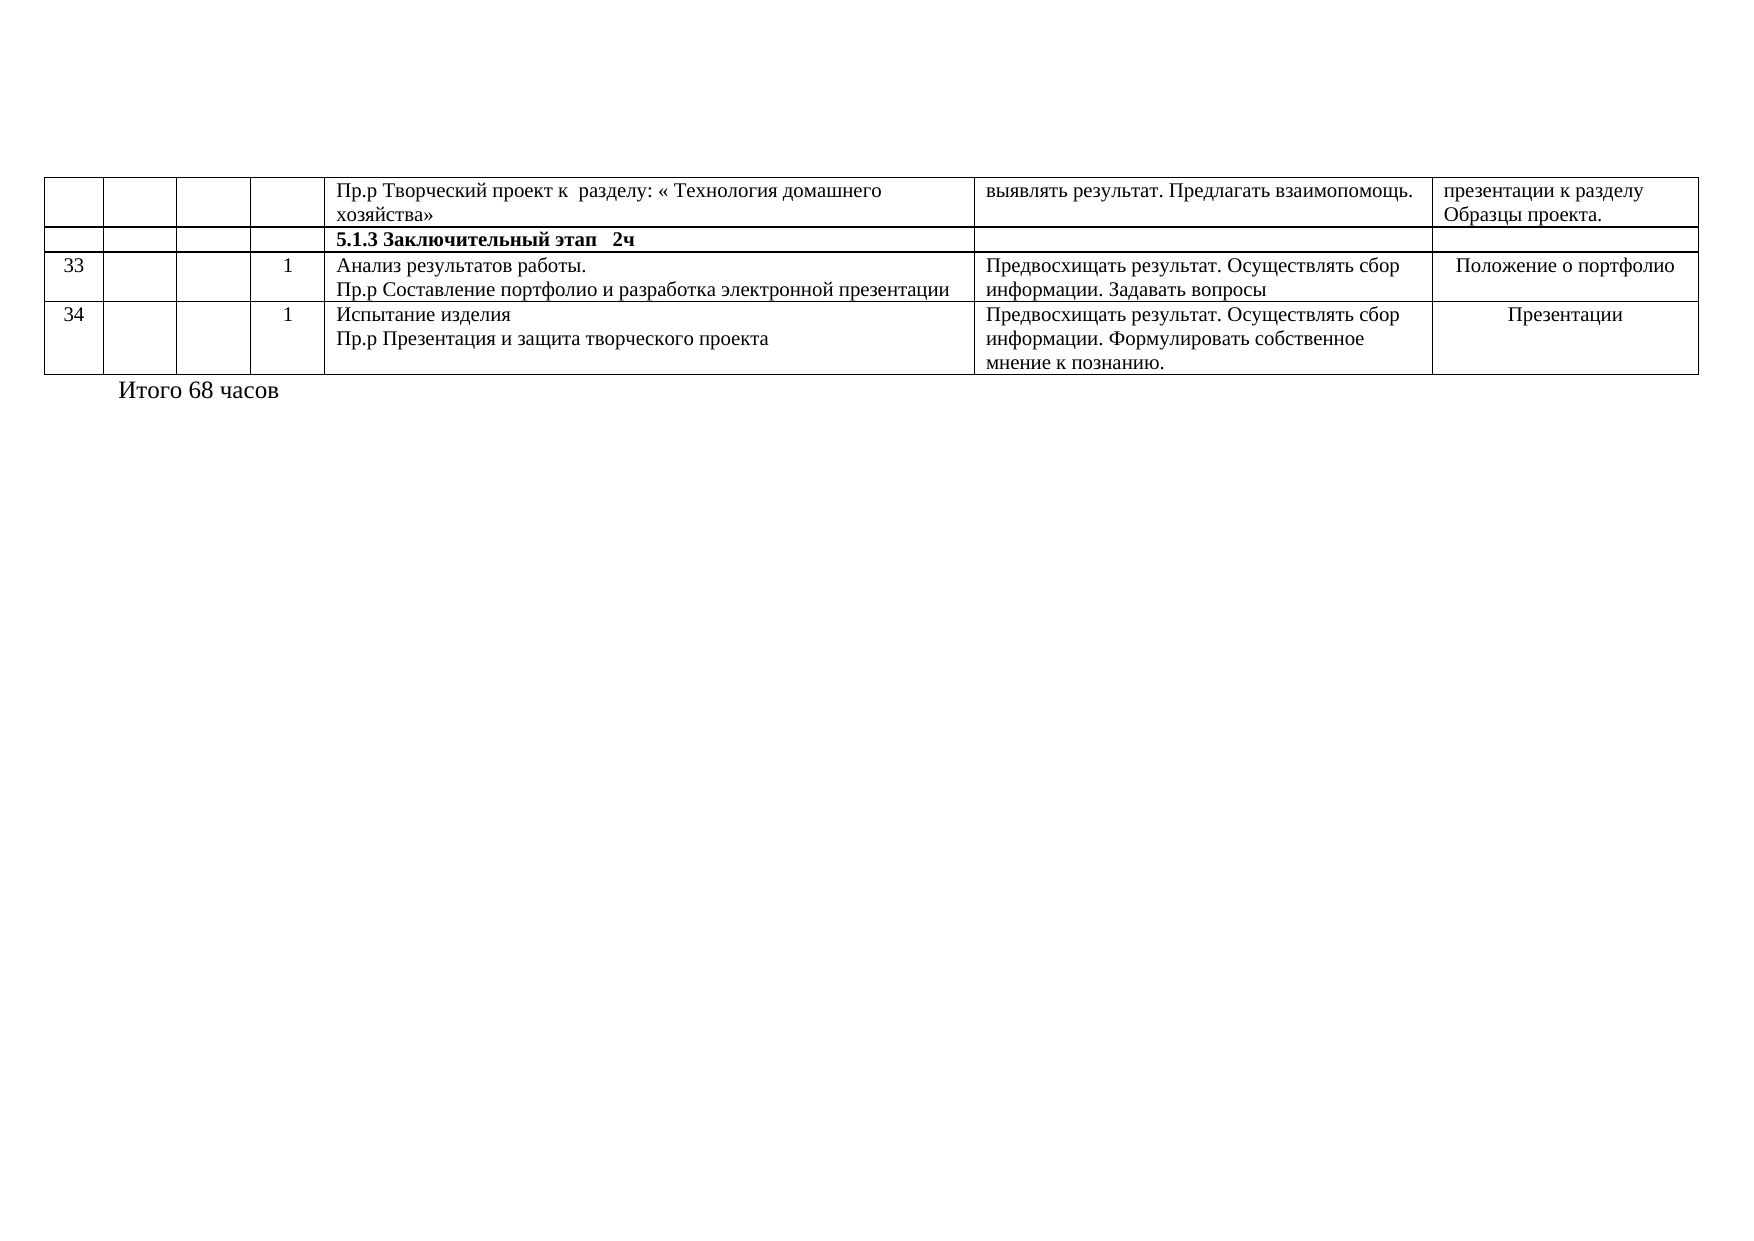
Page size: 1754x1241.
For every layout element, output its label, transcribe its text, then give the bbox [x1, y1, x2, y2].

table_cell [177, 228, 250, 251]
table_cell [251, 228, 324, 251]
table_cell [177, 178, 250, 226]
table_cell [104, 253, 176, 301]
table_cell Предвосхищать результат. Осуществлять сбор информации. Задавать вопросы [975, 253, 1432, 301]
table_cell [325, 178, 974, 226]
table_cell 34 [45, 302, 103, 374]
table_cell [104, 228, 176, 251]
table_cell Предвосхищать результат. Осуществлять сбор информации. Формулировать собственное мнение к познанию. [975, 302, 1432, 374]
table_cell [104, 302, 176, 374]
table_cell 5.1.3 Заключительный этап 2ч [325, 228, 974, 251]
table_cell [177, 253, 250, 301]
table_cell 1 [251, 178, 324, 226]
table_cell Положение о портфолио [1433, 253, 1698, 301]
table_cell Анализ результатов работы. Пр.р Составление портфолио и разработка электронной презентации [325, 253, 974, 301]
table_cell [1433, 228, 1698, 251]
text Итого 68 часов [118, 375, 1636, 404]
table_cell 32 [45, 178, 103, 226]
table_cell 1 [251, 253, 324, 301]
table_cell [177, 302, 250, 374]
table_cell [975, 178, 1432, 226]
table_cell 1 [251, 302, 324, 374]
table_cell [104, 178, 176, 226]
table_cell Презентации [1433, 302, 1698, 374]
table_cell [45, 228, 103, 251]
table_cell Испытание изделия Пр.р Презентация и защита творческого проекта [325, 302, 974, 374]
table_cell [1433, 178, 1698, 226]
table_cell [975, 228, 1432, 251]
table_cell 33 [45, 253, 103, 301]
